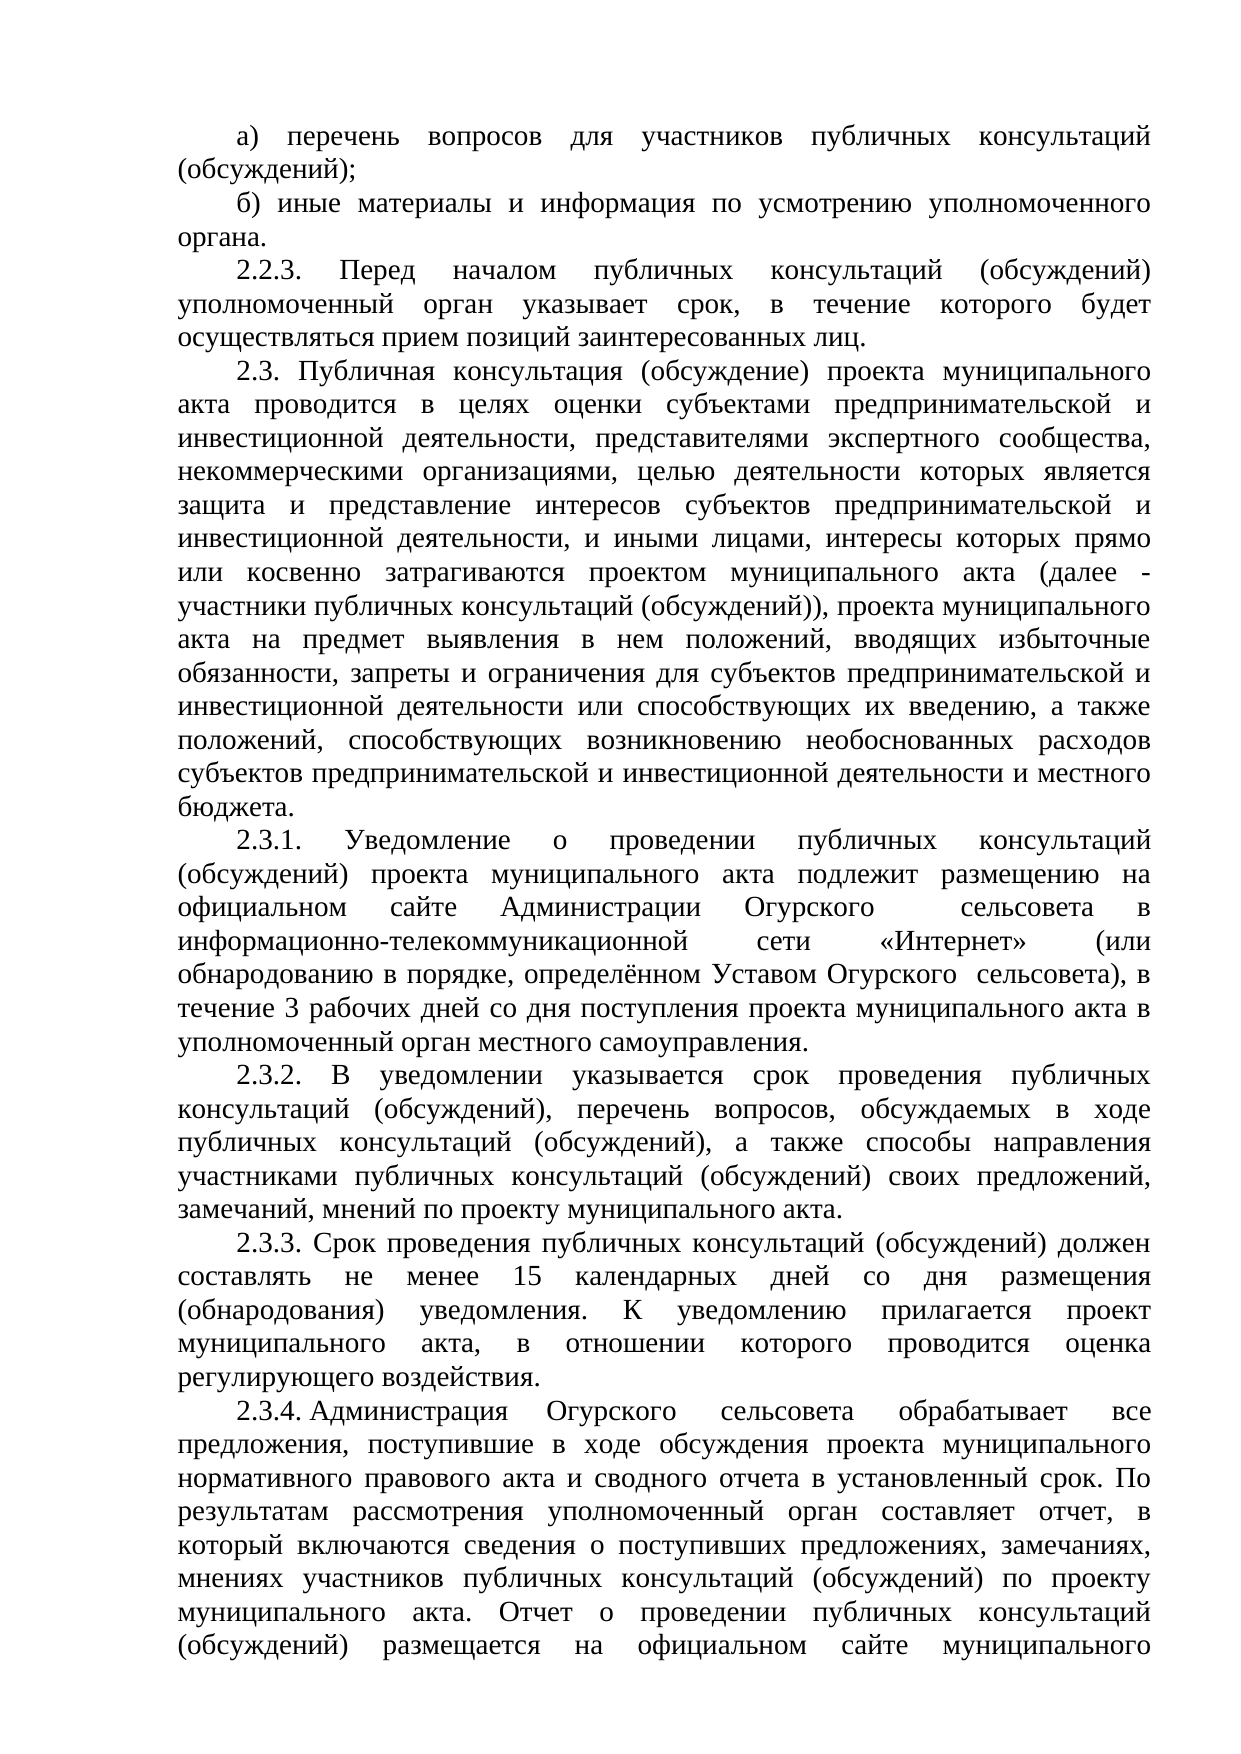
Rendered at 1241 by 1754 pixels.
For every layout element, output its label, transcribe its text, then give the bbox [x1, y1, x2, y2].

text 2.3.2. В уведомлении указывается срок проведения публичных консультаций (обсуждений), перечень вопросов, обсуждаемых в ходе публичных консультаций (обсуждений), а также способы направления участниками публичных консультаций (обсуждений) своих предложений, замечаний, мнений по проекту муниципального акта. [177, 1057, 1152, 1225]
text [177, 1393, 1152, 1661]
text 2.3. Публичная консультация (обсуждение) проекта муниципального акта проводится в целях оценки субъектами предпринимательской и инвестиционной деятельности, представителями экспертного сообщества, некоммерческими организациями, целью деятельности которых является защита и представление интересов субъектов предпринимательской и инвестиционной деятельности, и иными лицами, интересы которых прямо или косвенно затрагиваются проектом муниципального акта (далее - участники публичных консультаций (обсуждений)), проекта муниципального акта на предмет выявления в нем положений, вводящих избыточные обязанности, запреты и ограничения для субъектов предпринимательской и инвестиционной деятельности или способствующих их введению, а также положений, способствующих возникновению необоснованных расходов субъектов предпринимательской и инвестиционной деятельности и местного бюджета. [177, 353, 1152, 822]
text 2.3.3. Срок проведения публичных консультаций (обсуждений) должен составлять не менее 15 календарных дней со дня размещения (обнародования) уведомления. К уведомлению прилагается проект муниципального акта, в отношении которого проводится оценка регулирующего воздействия. [177, 1225, 1152, 1393]
text а) перечень вопросов для участников публичных консультаций (обсуждений); [177, 118, 1152, 185]
text б) иные материалы и информация по усмотрению уполномоченного органа. [177, 185, 1152, 252]
text 2.3.1. Уведомление о проведении публичных консультаций (обсуждений) проекта муниципального акта подлежит размещению на официальном сайте Администрации Огурского сельсовета в информационно-телекоммуникационной сети «Интернет» (или обнародованию в порядке, определённом Уставом Огурского сельсовета), в течение 3 рабочих дней со дня поступления проекта муниципального акта в уполномоченный орган местного самоуправления. [177, 822, 1152, 1057]
text 2.2.3. Перед началом публичных консультаций (обсуждений) уполномоченный орган указывает срок, в течение которого будет осуществляться прием позиций заинтересованных лиц. [177, 252, 1152, 353]
